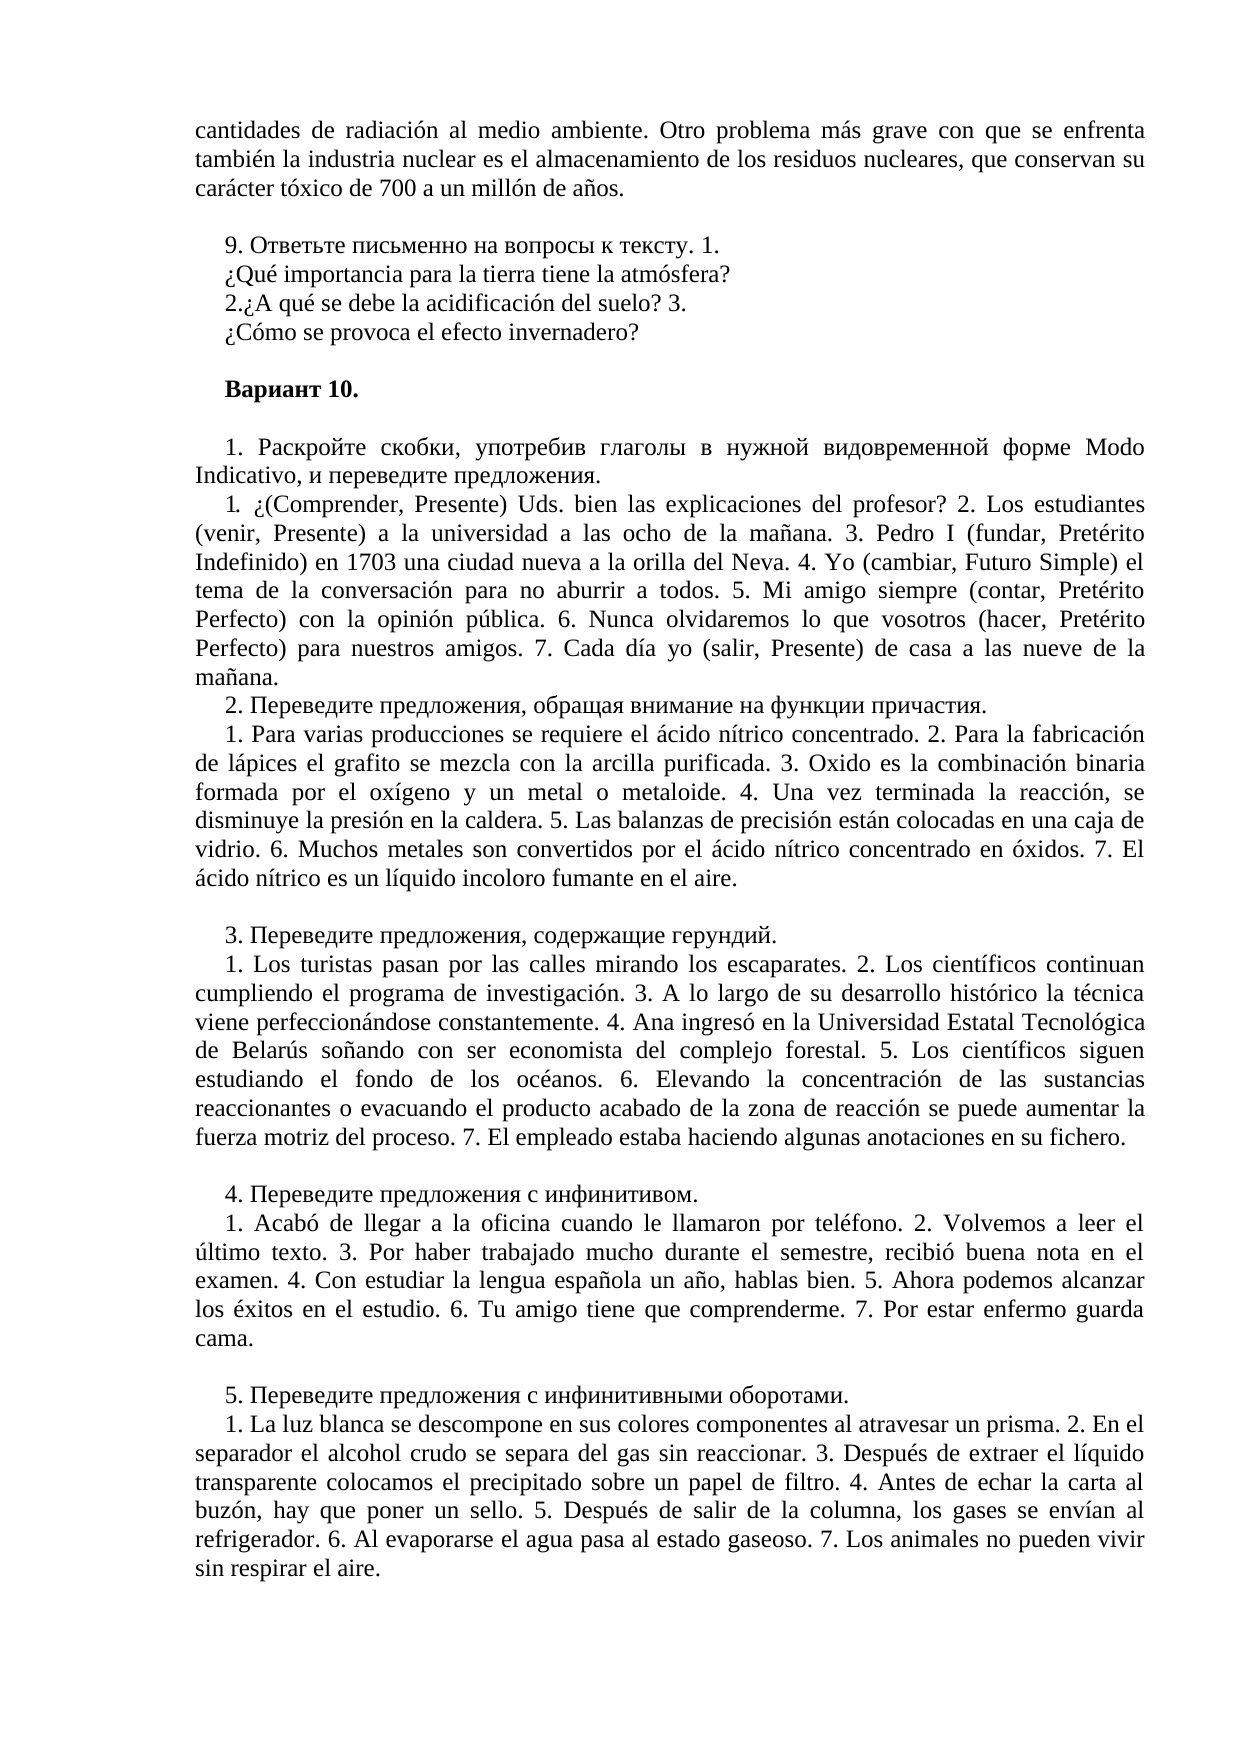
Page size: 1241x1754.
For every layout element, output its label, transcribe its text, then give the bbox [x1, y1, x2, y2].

text 4. Переведите предложения с инфинитивом. [224, 1179, 1169, 1208]
list ¿(Comprender, Presente) Uds. bien las explicaciones del profesor? 2. Los estudiantes (venir, Presente) a la universidad a las ocho de la mañana. 3. Pedro I (fundar, Pretérito Indefinido) en 1703 una ciudad nueva a la orilla del Neva. 4. Yo (cambiar, Futuro Simple) el tema de la conversación para no aburrir a todos. 5. Mi amigo siempre (contar, Pretérito Perfecto) con la opinión pública. 6. Nunca olvidaremos lo que vosotros (hacer, Pretérito Perfecto) para nuestros amigos. 7. Cada día yo (salir, Presente) de casa a las nueve de la mañana. [195, 489, 1146, 690]
text 3. Переведите предложения, содержащие герундий. [224, 921, 1169, 949]
text 5. Переведите предложения с инфинитивными оборотами. [224, 1381, 1169, 1409]
text 1. Los turistas pasan por las calles mirando los escaparates. 2. Los científicos continuan cumpliendo el programa de investigación. 3. A lo largo de su desarrollo histórico la técnica viene perfeccionándose constantemente. 4. Ana ingresó en la Universidad Estatal Tecnológica de Belarús soñando con ser economista del complejo forestal. 5. Los científicos siguen estudiando el fondo de los océanos. 6. Elevando la concentración de las sustancias reaccionantes o evacuando el producto acabado de la zona de reacción se puede aumentar la fuerza motriz del proceso. 7. El empleado estaba haciendo algunas anotaciones en su fichero. [195, 949, 1146, 1151]
text 1. La luz blanca se descompone en sus colores componentes al atravesar un prisma. 2. En el separador el alcohol crudo se separa del gas sin reaccionar. 3. Después de extraer el líquido transparente colocamos el precipitado sobre un papel de filtro. 4. Antes de echar la carta al buzón, hay que poner un sello. 5. Después de salir de la columna, los gases se envían al refrigerador. 6. Al evaporarse el agua pasa al estado gaseoso. 7. Los animales no pueden vivir sin respirar el aire. [195, 1409, 1146, 1582]
text 1. Acabó de llegar a la oficina cuando le llamaron por teléfono. 2. Volvemos a leer el último texto. 3. Por haber trabajado mucho durante el semestre, recibió buena nota en el examen. 4. Con estudiar la lengua española un año, hablas bien. 5. Ahora podemos alcanzar los éxitos en el estudio. 6. Tu amigo tiene que comprenderme. 7. Por estar enfermo guarda cama. [195, 1208, 1146, 1352]
text 1. Para varias producciones se requiere el ácido nítrico concentrado. 2. Para la fabricación de lápices el grafito se mezcla con la arcilla purificada. 3. Oxido es la combinación binaria formada por el oxígeno y un metal o metaloide. 4. Una vez terminada la reacción, se disminuye la presión en la caldera. 5. Las balanzas de precisión están colocadas en una caja de vidrio. 6. Muchos metales son convertidos por el ácido nítrico concentrado en óxidos. 7. El ácido nítrico es un líquido incoloro fumante en el aire. [195, 719, 1146, 892]
text cantidades de radiación al medio ambiente. Otro problema más grave con que se enfrenta también la industria nuclear es el almacenamiento de los residuos nucleares, que conservan su carácter tóxico de 700 a un millón de años. [195, 115, 1146, 201]
list Переведите предложения, обращая внимание на функции причастия. [224, 690, 1169, 719]
text 9. Ответьте письменно на вопросы к тексту. 1.¿Qué importancia para la tierra tiene la atmósfera? 2.¿A qué se debe la acidificación del suelo? 3.¿Cómo se provoca el efecto invernadero? [224, 230, 751, 345]
text Вариант 10. [224, 374, 1169, 403]
text 1. Раскройте скобки, употребив глаголы в нужной видовременной форме Modo Indicativo, и переведите предложения. [195, 432, 1146, 489]
